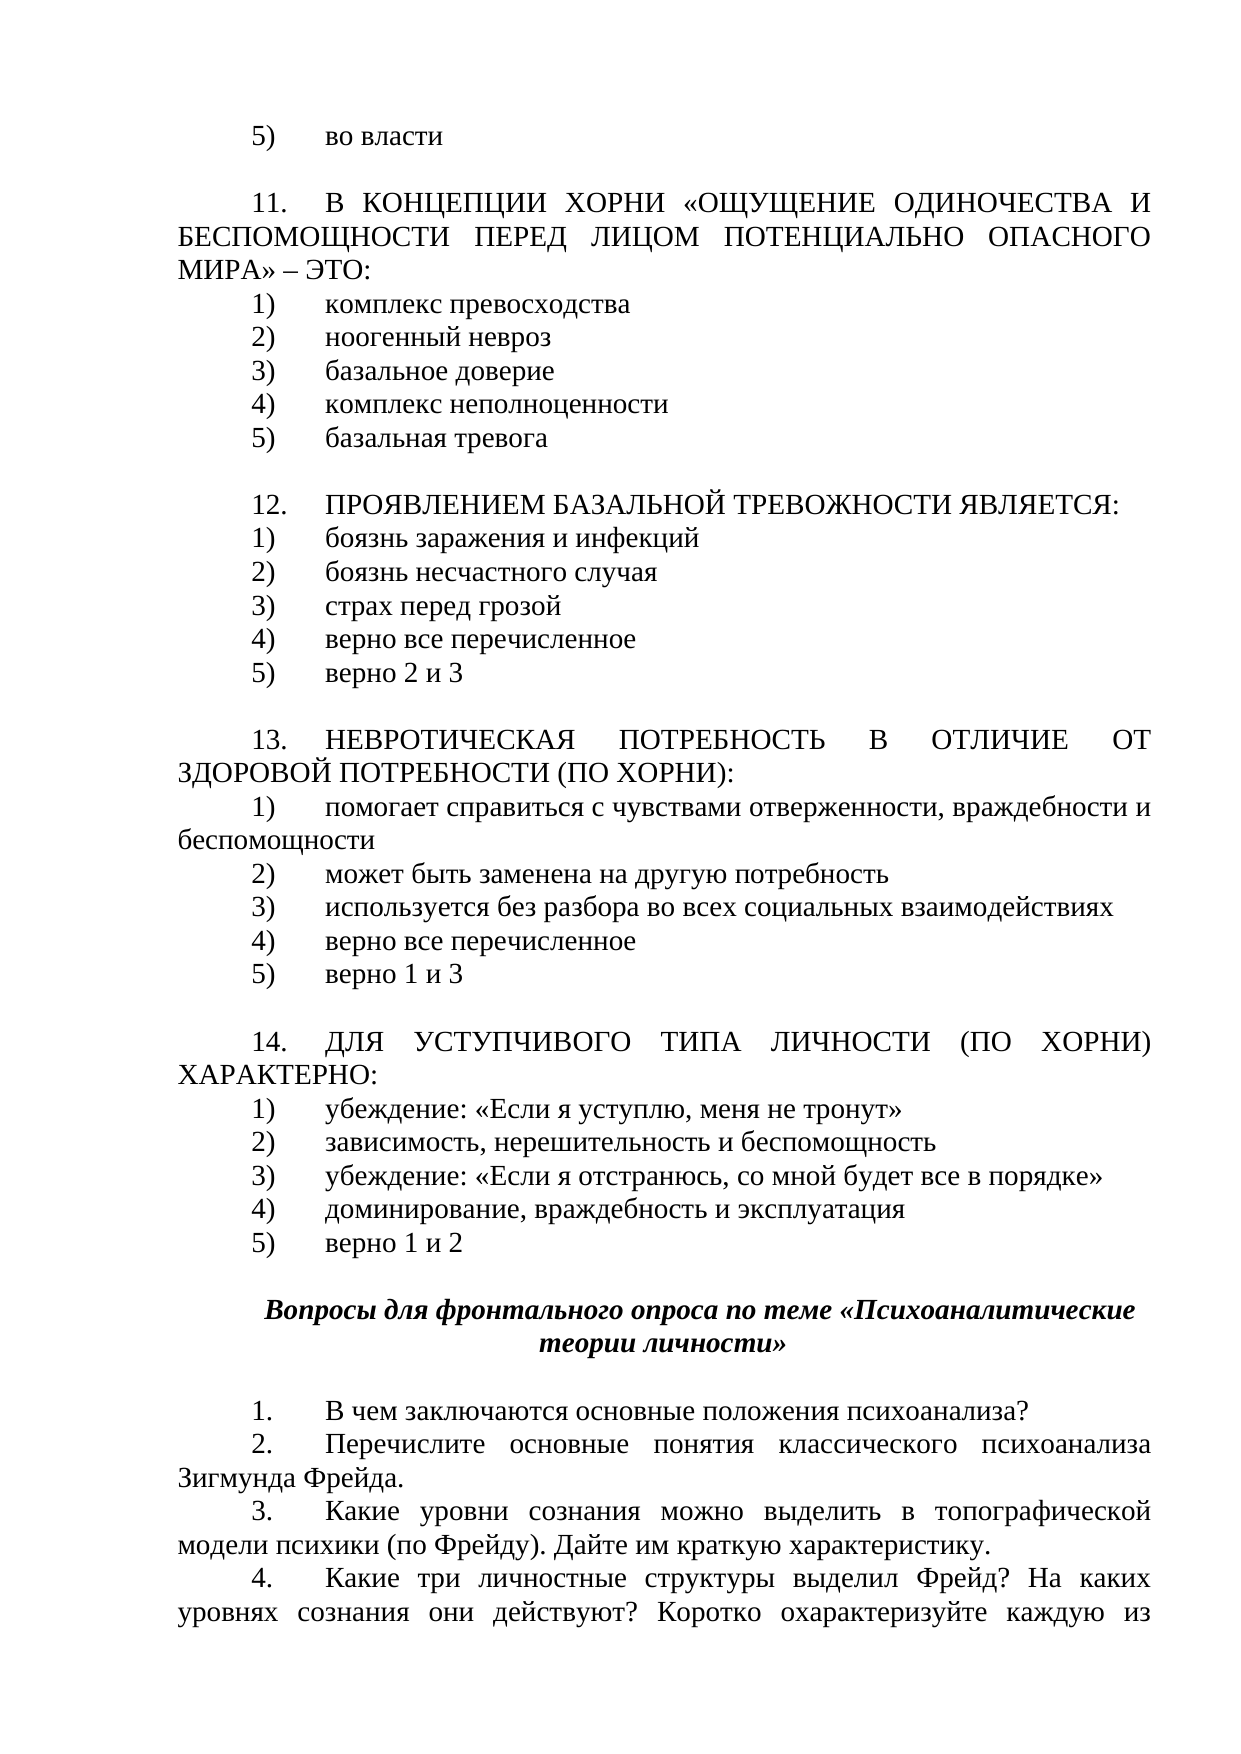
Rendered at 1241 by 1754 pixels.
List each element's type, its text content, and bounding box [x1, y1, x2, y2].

list помогает справиться с чувствами отверженности, враждебности и беспомощности [177, 789, 1152, 856]
list верно 1 и 2 [177, 1225, 1152, 1258]
list В КОНЦЕПЦИИ ХОРНИ «ОЩУЩЕНИЕ ОДИНОЧЕСТВА И БЕСПОМОЩНОСТИ ПЕРЕД ЛИЦОМ ПОТЕНЦИАЛЬНО ОПАСНОГО МИРА» – ЭТО: [177, 185, 1152, 286]
list убеждение: «Если я уступлю, меня не тронут» [177, 1091, 1152, 1124]
list ноогенный невроз [177, 319, 1152, 353]
list используется без разбора во всех социальных взаимодействиях [177, 889, 1152, 923]
list НЕВРОТИЧЕСКАЯ ПОТРЕБНОСТЬ В ОТЛИЧИЕ ОТ ЗДОРОВОЙ ПОТРЕБНОСТИ (ПО ХОРНИ): [177, 722, 1152, 789]
list доминирование, враждебность и эксплуатация [177, 1191, 1152, 1225]
list базальное доверие [177, 353, 1152, 386]
list боязнь заражения и инфекций [177, 521, 1152, 554]
list базальная тревога [177, 420, 1152, 453]
list комплекс превосходства [177, 286, 1152, 319]
list Перечислите основные понятия классического психоанализа Зигмунда Фрейда. [177, 1426, 1152, 1493]
text Вопросы для фронтального опроса по теме «Психоаналитические теории личности» [177, 1292, 1152, 1359]
list верно 2 и 3 [177, 655, 1152, 688]
list верно 1 и 3 [177, 957, 1152, 990]
list верно все перечисленное [177, 621, 1152, 655]
list во власти [177, 118, 1152, 152]
list боязнь несчастного случая [177, 554, 1152, 588]
list верно все перечисленное [177, 923, 1152, 957]
list ПРОЯВЛЕНИЕМ БАЗАЛЬНОЙ ТРЕВОЖНОСТИ ЯВЛЯЕТСЯ: [177, 487, 1152, 521]
list убеждение: «Если я отстранюсь, со мной будет все в порядке» [177, 1158, 1152, 1191]
list В чем заключаются основные положения психоанализа? [177, 1393, 1152, 1426]
list страх перед грозой [177, 588, 1152, 621]
list комплекс неполноценности [177, 386, 1152, 420]
list Какие уровни сознания можно выделить в топографической модели психики (по Фрейду). Дайте им краткую характеристику. [177, 1493, 1152, 1560]
list зависимость, нерешительность и беспомощность [177, 1124, 1152, 1158]
list ДЛЯ УСТУПЧИВОГО ТИПА ЛИЧНОСТИ (ПО ХОРНИ) ХАРАКТЕРНО: [177, 1024, 1152, 1091]
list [177, 1560, 1152, 1627]
list может быть заменена на другую потребность [177, 856, 1152, 889]
